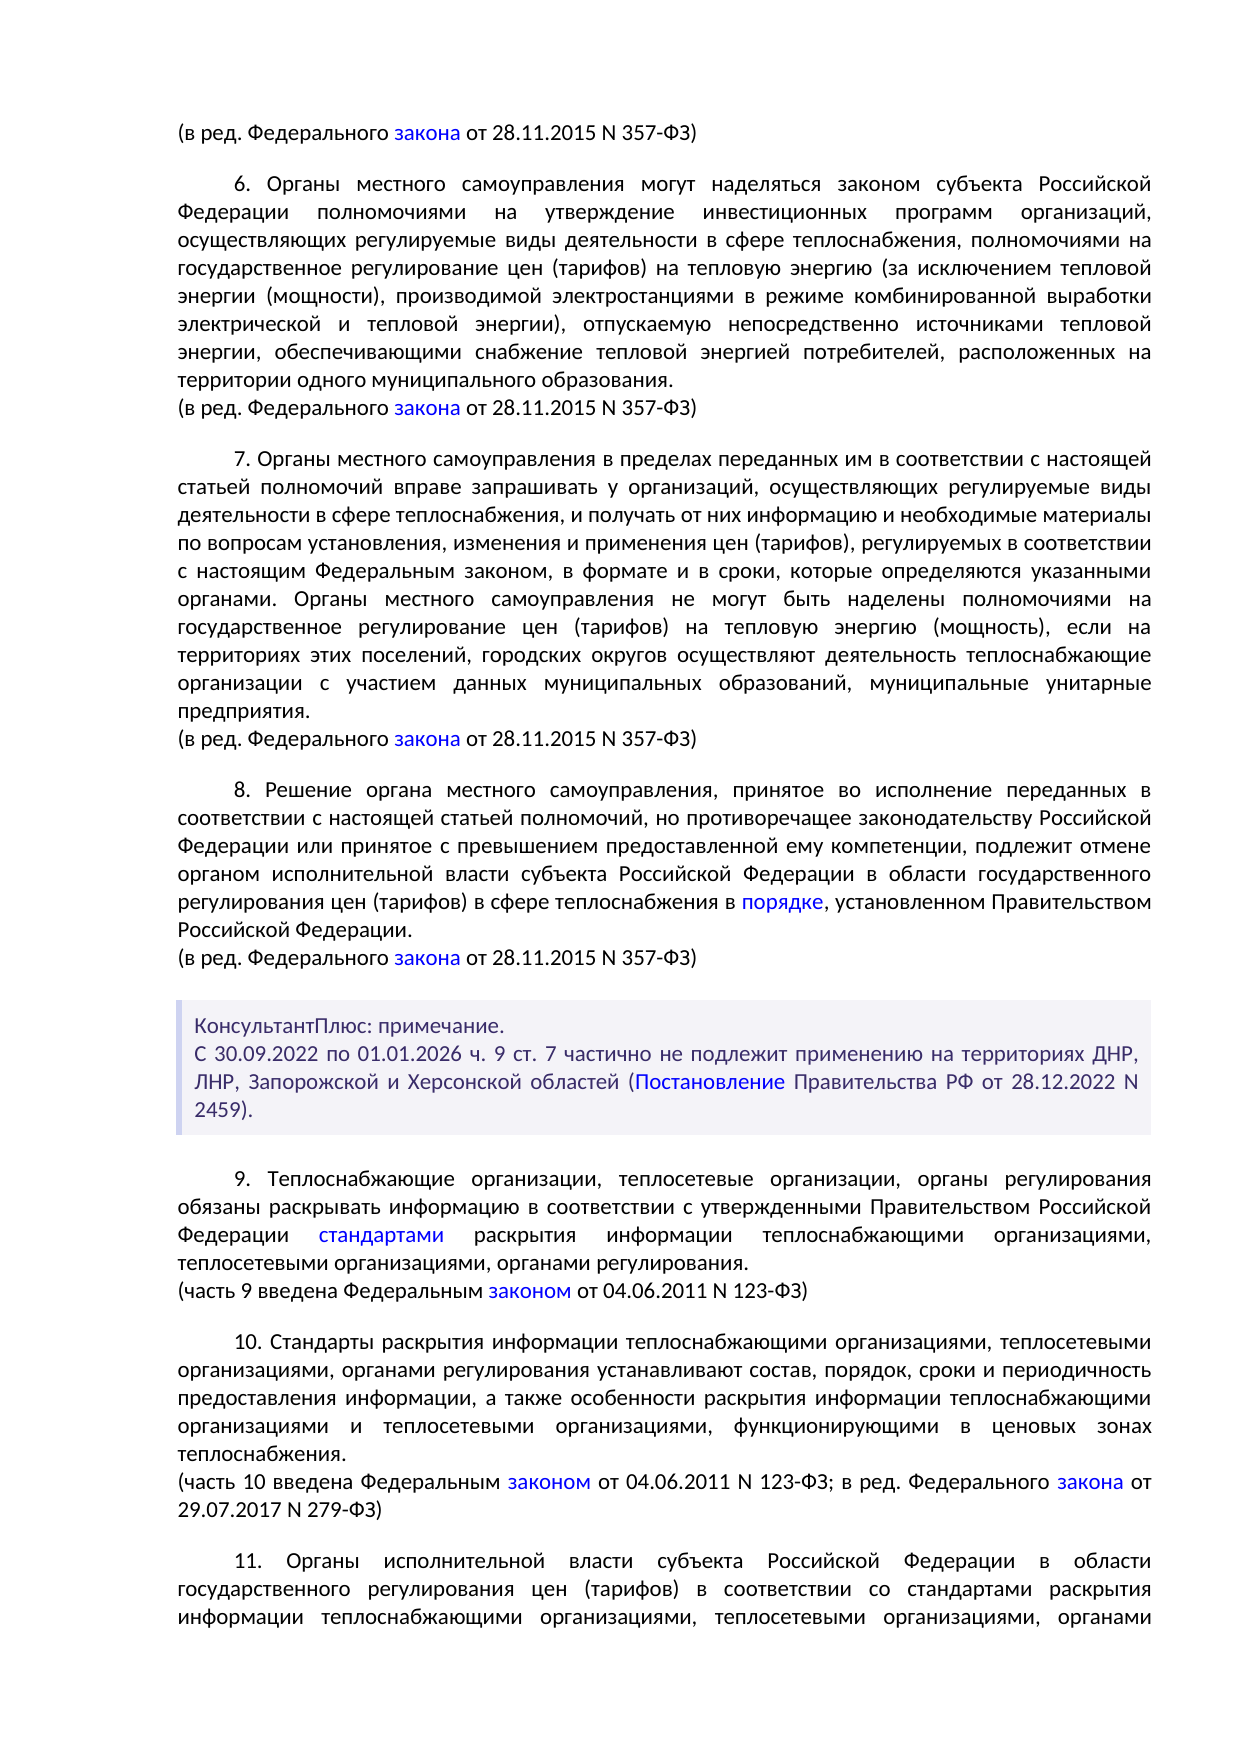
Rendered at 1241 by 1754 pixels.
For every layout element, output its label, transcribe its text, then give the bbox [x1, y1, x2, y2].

text (в ред. Федерального закона от 28.11.2015 N 357-ФЗ) [177, 393, 1152, 421]
table_header [1139, 1000, 1151, 1135]
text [177, 1546, 1152, 1631]
text 8. Решение органа местного самоуправления, принятое во исполнение переданных в соответствии с настоящей статьей полномочий, но противоречащее законодательству Российской Федерации или принятое с превышением предоставленной ему компетенции, подлежит отмене органом исполнительной власти субъекта Российской Федерации в области государственного регулирования цен (тарифов) в сфере теплоснабжения в порядке, установленном Правительством Российской Федерации. [177, 775, 1152, 943]
table_header [176, 1000, 182, 1135]
text (в ред. Федерального закона от 28.11.2015 N 357-ФЗ) [177, 118, 1152, 146]
text 9. Теплоснабжающие организации, теплосетевые организации, органы регулирования обязаны раскрывать информацию в соответствии с утвержденными Правительством Российской Федерации стандартами раскрытия информации теплоснабжающими организациями, теплосетевыми организациями, органами регулирования. [177, 1164, 1152, 1276]
text 7. Органы местного самоуправления в пределах переданных им в соответствии с настоящей статьей полномочий вправе запрашивать у организаций, осуществляющих регулируемые виды деятельности в сфере теплоснабжения, и получать от них информацию и необходимые материалы по вопросам установления, изменения и применения цен (тарифов), регулируемых в соответствии с настоящим Федеральным законом, в формате и в сроки, которые определяются указанными органами. Органы местного самоуправления не могут быть наделены полномочиями на государственное регулирование цен (тарифов) на тепловую энергию (мощность), если на территориях этих поселений, городских округов осуществляют деятельность теплоснабжающие организации с участием данных муниципальных образований, муниципальные унитарные предприятия. [177, 444, 1152, 724]
text (часть 9 введена Федеральным законом от 04.06.2011 N 123-ФЗ) [177, 1276, 1152, 1304]
text (в ред. Федерального закона от 28.11.2015 N 357-ФЗ) [177, 724, 1152, 752]
text 6. Органы местного самоуправления могут наделяться законом субъекта Российской Федерации полномочиями на утверждение инвестиционных программ организаций, осуществляющих регулируемые виды деятельности в сфере теплоснабжения, полномочиями на государственное регулирование цен (тарифов) на тепловую энергию (за исключением тепловой энергии (мощности), производимой электростанциями в режиме комбинированной выработки электрической и тепловой энергии), отпускаемую непосредственно источниками тепловой энергии, обеспечивающими снабжение тепловой энергией потребителей, расположенных на территории одного муниципального образования. [177, 169, 1152, 393]
text 10. Стандарты раскрытия информации теплоснабжающими организациями, теплосетевыми организациями, органами регулирования устанавливают состав, порядок, сроки и периодичность предоставления информации, а также особенности раскрытия информации теплоснабжающими организациями и теплосетевыми организациями, функционирующими в ценовых зонах теплоснабжения. [177, 1327, 1152, 1467]
table_header [182, 1000, 194, 1135]
table_header КонсультантПлюс: примечание. С 30.09.2022 по 01.01.2026 ч. 9 ст. 7 частично не подлежит применению на территориях ДНР, ЛНР, Запорожской и Херсонской областей (Постановление Правительства РФ от 28.12.2022 N 2459). [194, 1000, 1139, 1135]
text (часть 10 введена Федеральным законом от 04.06.2011 N 123-ФЗ; в ред. Федерального закона от 29.07.2017 N 279-ФЗ) [177, 1467, 1152, 1523]
text (в ред. Федерального закона от 28.11.2015 N 357-ФЗ) [177, 943, 1152, 971]
